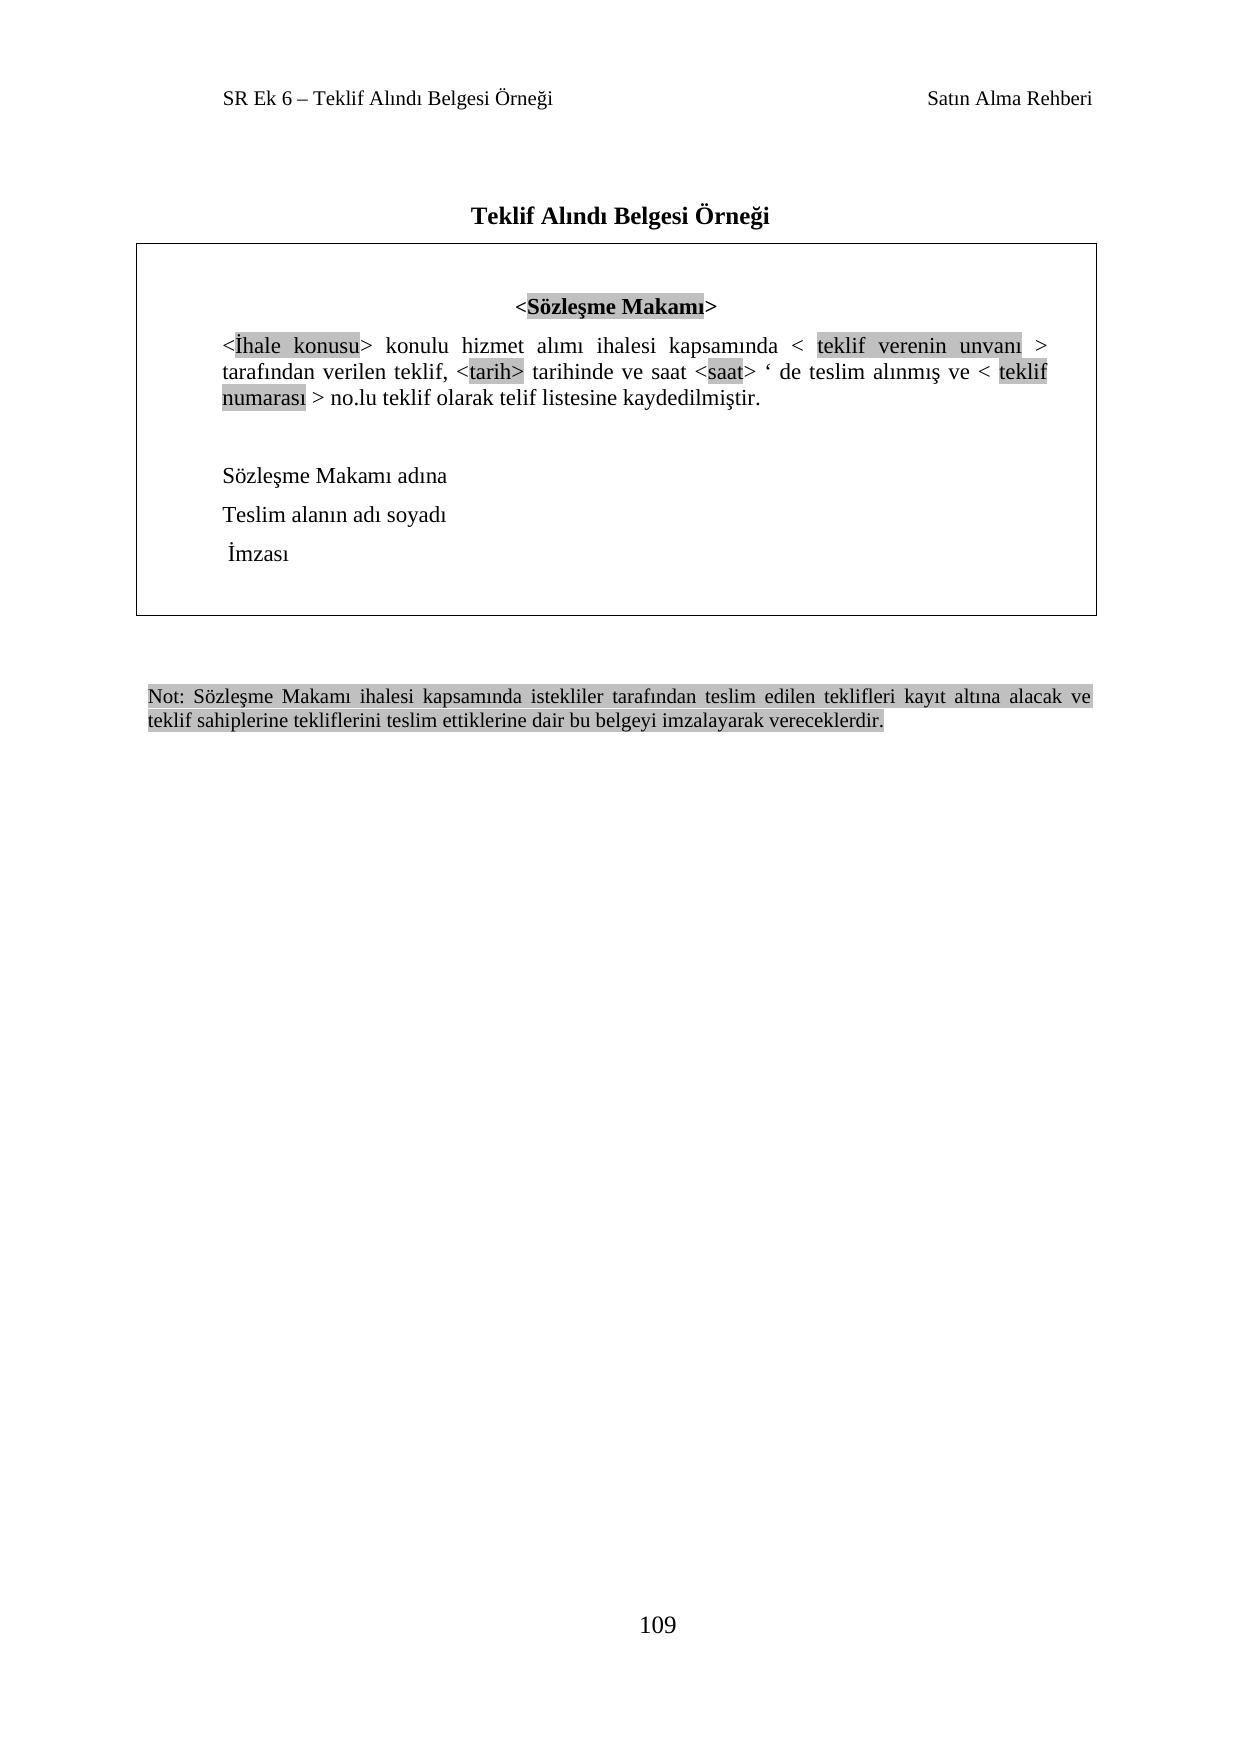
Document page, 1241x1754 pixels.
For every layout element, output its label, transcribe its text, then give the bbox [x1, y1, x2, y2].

text Not: Sözleşme Makamı ihalesi kapsamında istekliler tarafından teslim edilen teklifleri kayıt altına alacak ve teklif sahiplerine tekliflerini teslim ettiklerine dair bu belgeyi imzalayarak vereceklerdir. [148, 708, 1093, 732]
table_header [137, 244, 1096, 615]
subtitle Teklif Alındı Belgesi Örneği [148, 201, 1093, 230]
